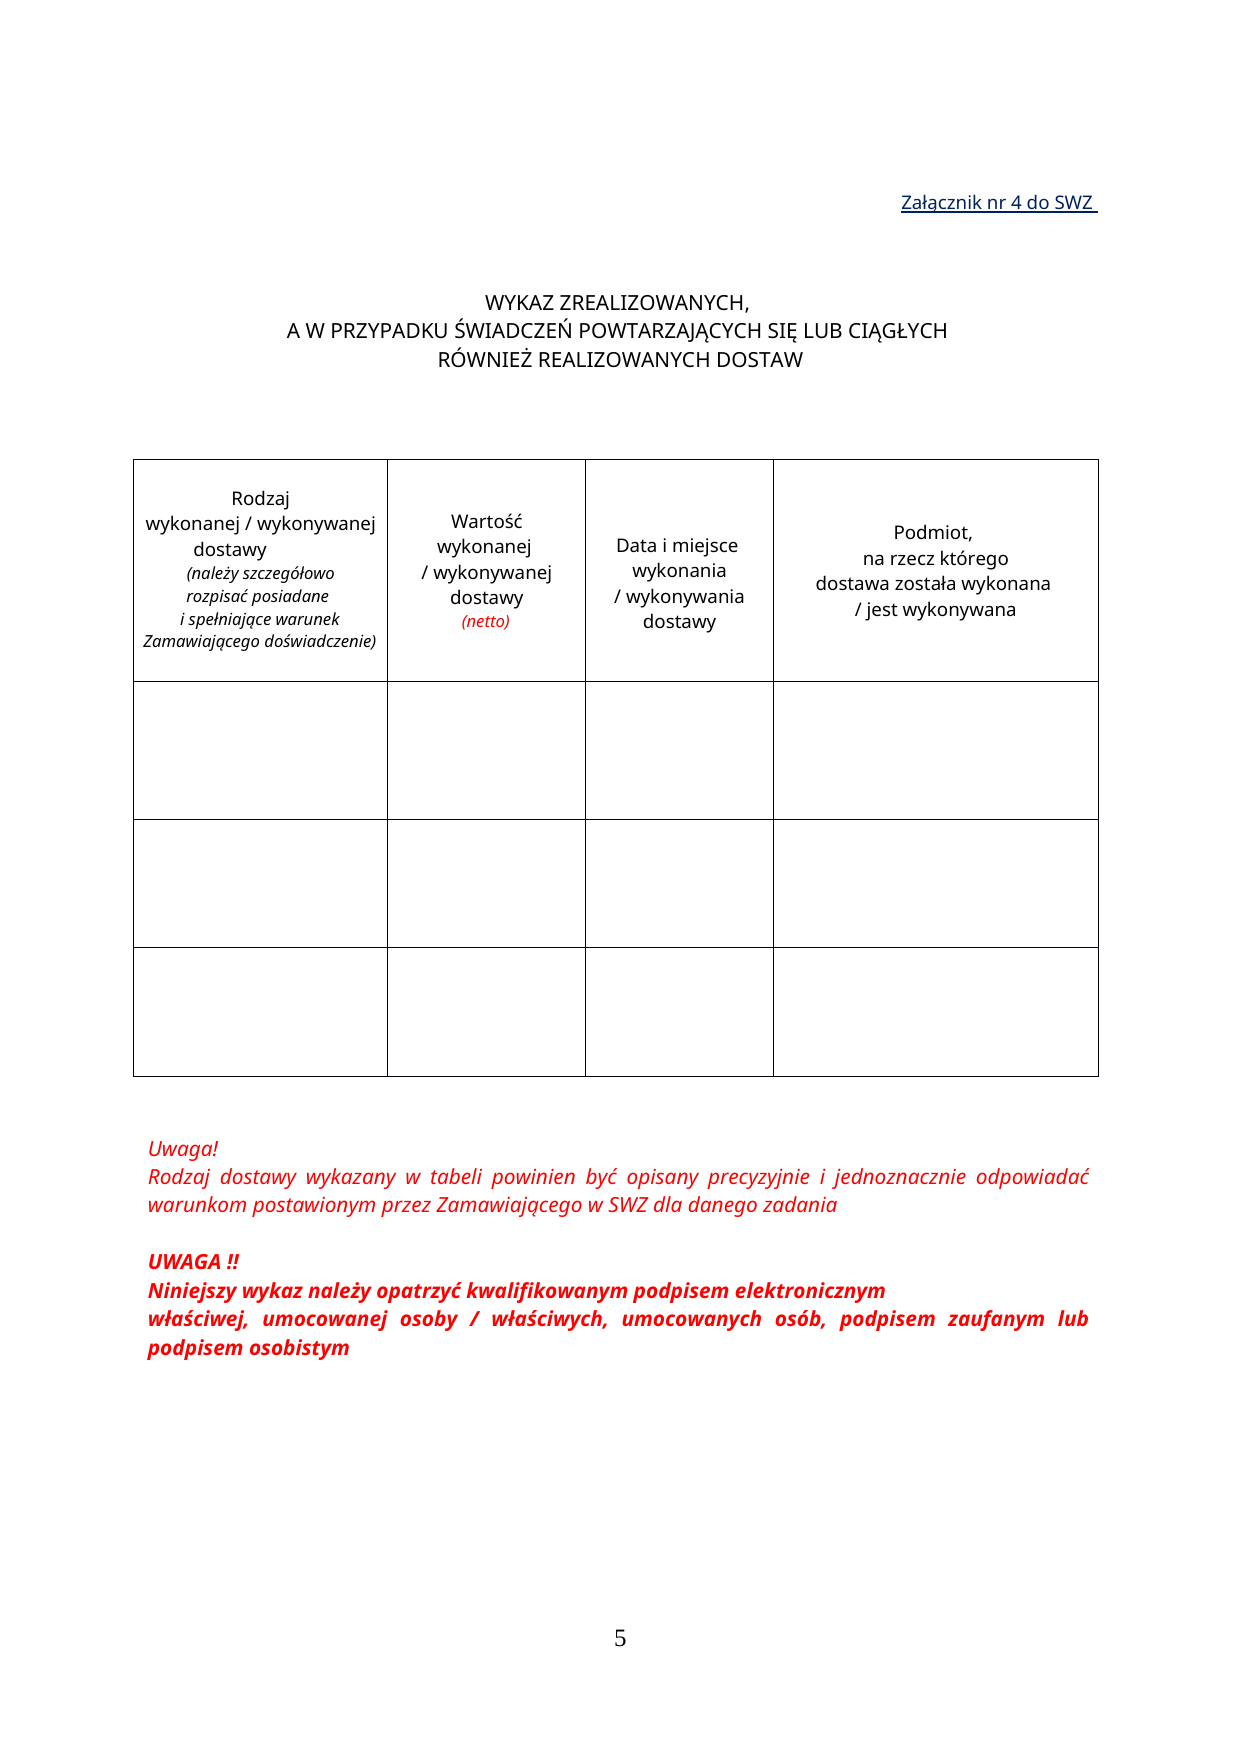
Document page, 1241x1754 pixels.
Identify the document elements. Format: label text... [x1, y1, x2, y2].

table_cell [134, 948, 387, 1076]
text Rodzaj dostawy wykazany w tabeli powinien być opisany precyzyjnie i jednoznacznie odpowiadać warunkom postawionym przez Zamawiającego w SWZ dla danego zadania [148, 1162, 1093, 1219]
text właściwej, umocowanej osoby / właściwych, umocowanych osób, podpisem zaufanym lub podpisem osobistym [148, 1304, 1093, 1361]
table_cell [586, 948, 773, 1076]
table_cell [388, 948, 585, 1076]
text Załącznik nr 4 do SWZ [443, 189, 1093, 215]
text Uwaga! [148, 1134, 1093, 1162]
table_cell [586, 820, 773, 947]
text UWAGA !! [148, 1247, 1093, 1276]
table_cell [774, 948, 1098, 1076]
table_header Podmiot, na rzecz którego dostawa została wykonana / jest wykonywana [774, 460, 1098, 681]
table_cell [774, 820, 1098, 947]
table_cell [388, 682, 585, 818]
table_cell [774, 682, 1098, 818]
table_header Rodzaj wykonanej / wykonywanej dostawy (należy szczegółowo rozpisać posiadane i spełniające warunek Zamawiającego doświadczenie) [134, 460, 387, 681]
text WYKAZ ZREALIZOWANYCH, A W PRZYPADKU ŚWIADCZEŃ POWTARZAJĄCYCH SIĘ LUB CIĄGŁYCH RÓWNIEŻ REALIZOWANYCH DOSTAW [148, 288, 1093, 373]
table_cell [586, 682, 773, 818]
table_cell [134, 682, 387, 818]
text Niniejszy wykaz należy opatrzyć kwalifikowanym podpisem elektronicznym [148, 1276, 1093, 1304]
table_header Data i miejsce wykonania / wykonywania dostawy [586, 460, 773, 681]
table_cell [134, 820, 387, 947]
table_header Wartość wykonanej / wykonywanej dostawy (netto) [388, 460, 585, 681]
table_cell [388, 820, 585, 947]
